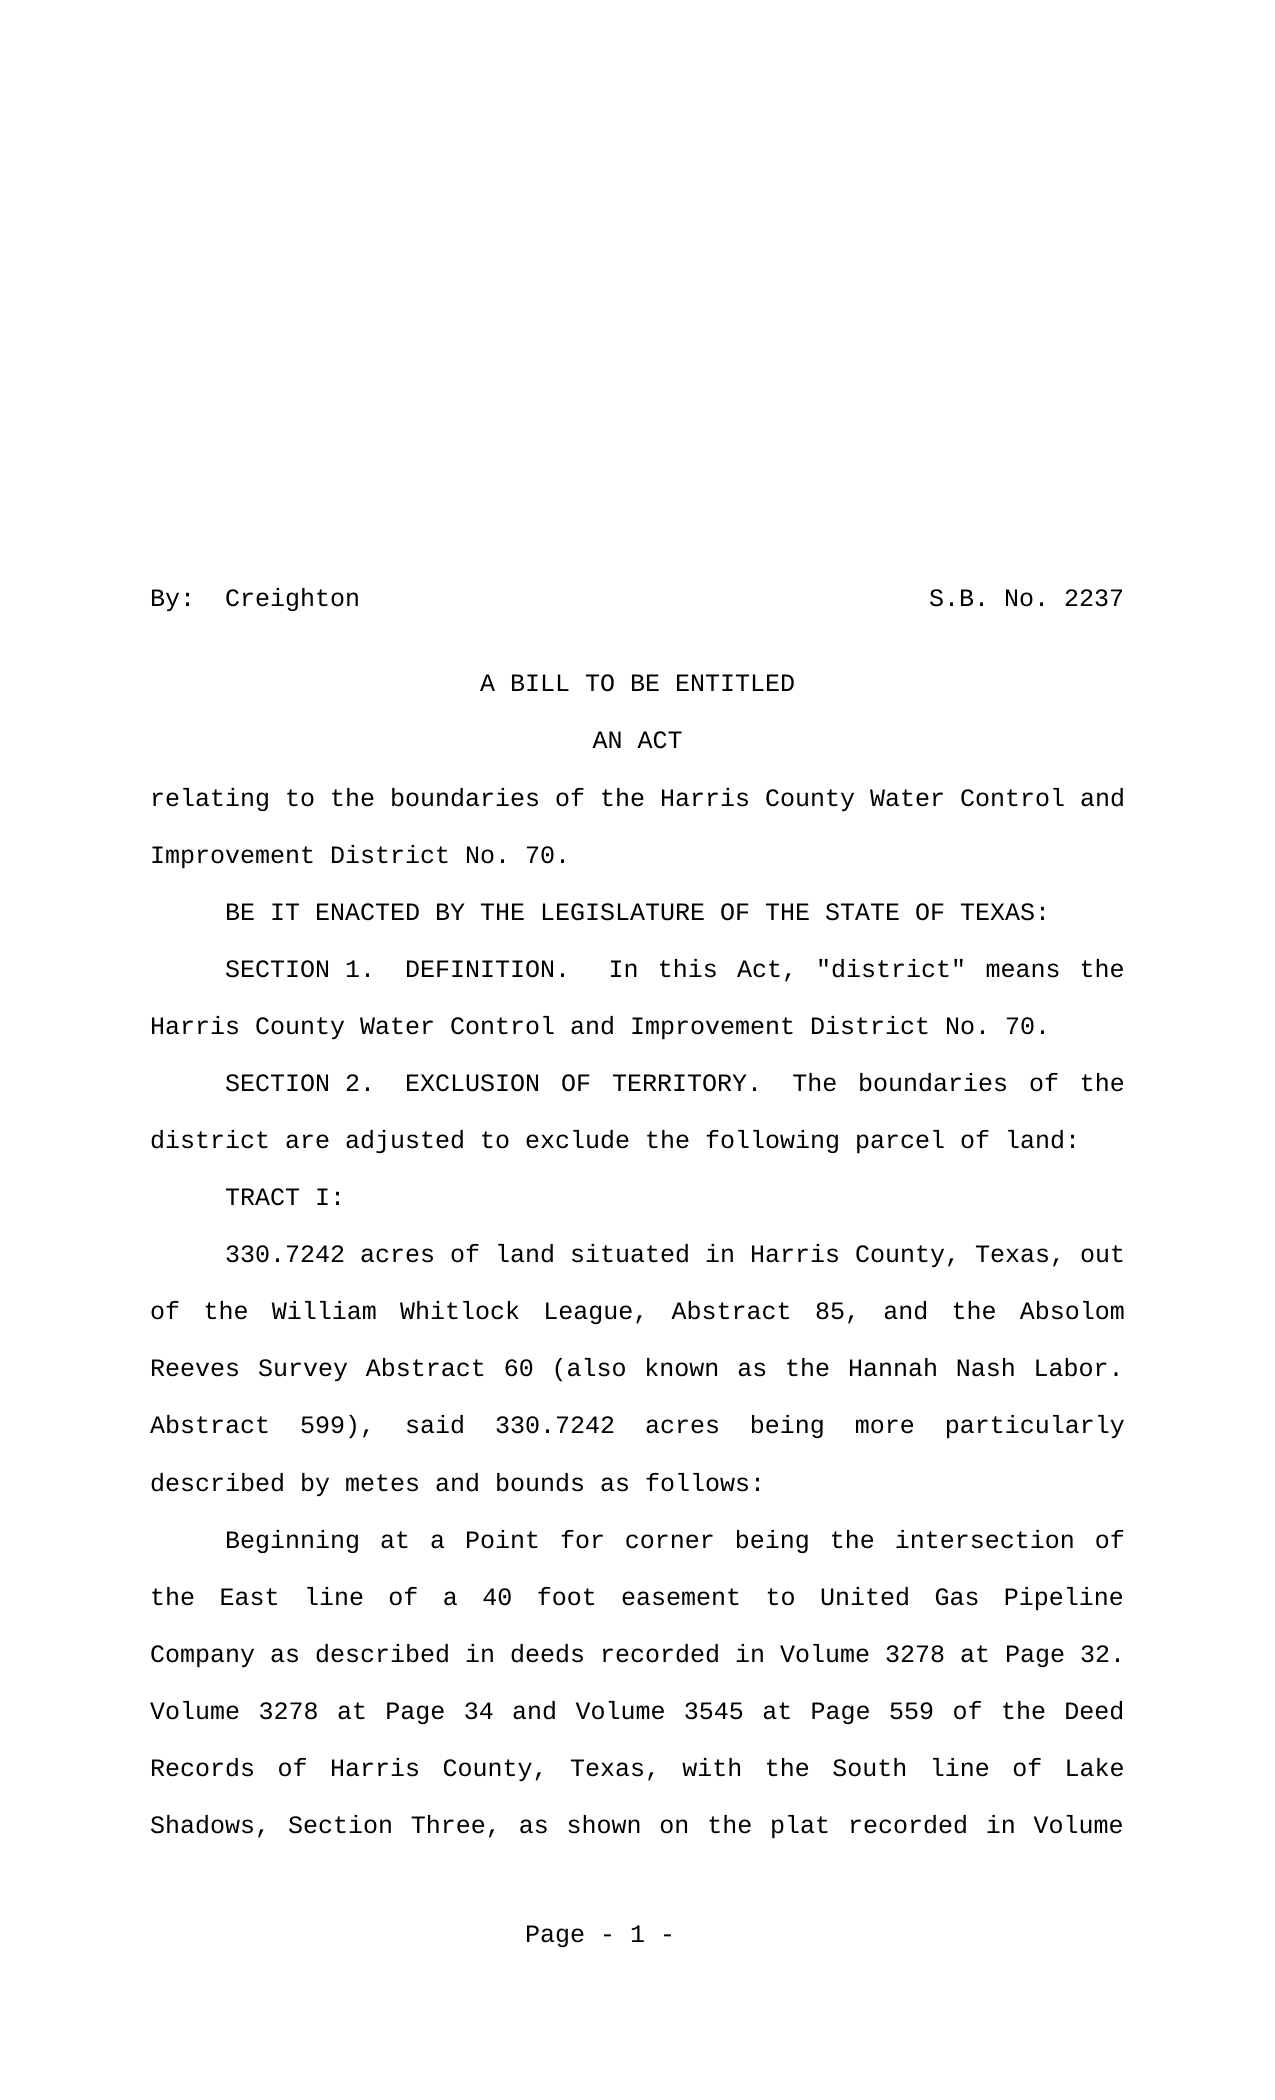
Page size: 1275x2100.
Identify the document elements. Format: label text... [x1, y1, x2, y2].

text 330.7242 acres of land situated in Harris County, Texas, out of the William Whitlock League, Abstract 85, and the Absolom Reeves Survey Abstract 60 (also known as the Hannah Nash Labor. Abstract 599), said 330.7242 acres being more particularly described by metes and bounds as follows: [150, 1242, 1125, 1498]
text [150, 1527, 1125, 1841]
text TRACT I: [150, 1184, 1125, 1213]
text relating to the boundaries of the Harris County Water Control and Improvement District No. 70. [150, 785, 1125, 871]
text SECTION 1. DEFINITION. In this Act, "district" means the Harris County Water Control and Improvement District No. 70. [150, 956, 1125, 1042]
text SECTION 2. EXCLUSION OF TERRITORY. The boundaries of the district are adjusted to exclude the following parcel of land: [150, 1070, 1125, 1156]
text By: Creighton S.B. No. 2237 [150, 585, 1125, 614]
text BE IT ENACTED BY THE LEGISLATURE OF THE STATE OF TEXAS: [150, 899, 1125, 928]
text AN ACT [150, 728, 1125, 756]
text A BILL TO BE ENTITLED [150, 671, 1125, 699]
